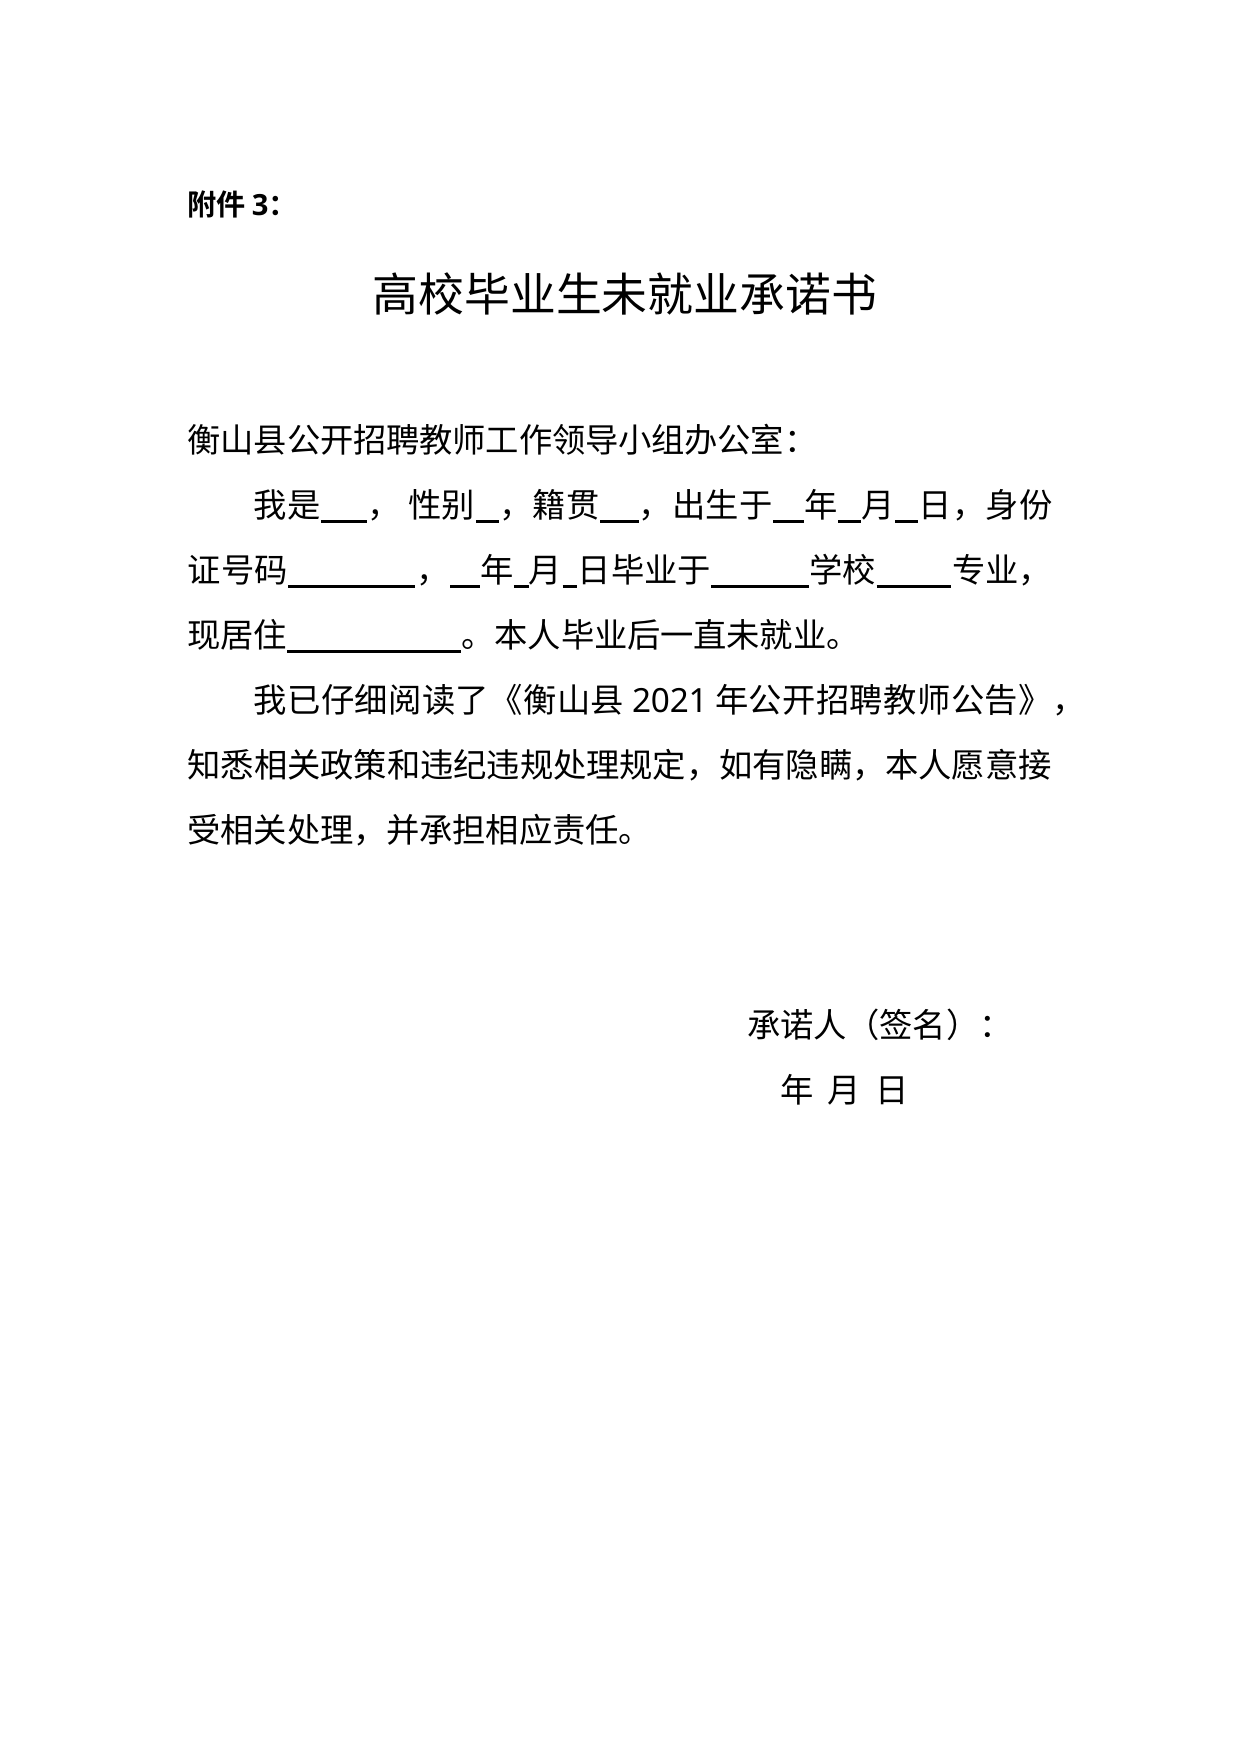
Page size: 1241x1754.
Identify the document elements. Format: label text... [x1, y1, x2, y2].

text 承诺人（签名）： [187, 991, 1053, 1056]
text 我已仔细阅读了《衡山县2021年公开招聘教师公告》，知悉相关政策和违纪违规处理规定，如有隐瞒，本人愿意接受相关处理，并承担相应责任。 [187, 666, 1053, 861]
text 高校毕业生未就业承诺书 [187, 243, 1053, 341]
text 衡山县公开招聘教师工作领导小组办公室： [187, 406, 1053, 471]
text 我是 ， 性别 ，籍贯 ，出生于 年 月 日，身份证号码 ， 年 月 日毕业于 学校 专业，现居住 。本人毕业后一直未就业。 [187, 471, 1053, 666]
text 附件3： [187, 170, 1053, 235]
text 年 月 日 [187, 1056, 1053, 1121]
